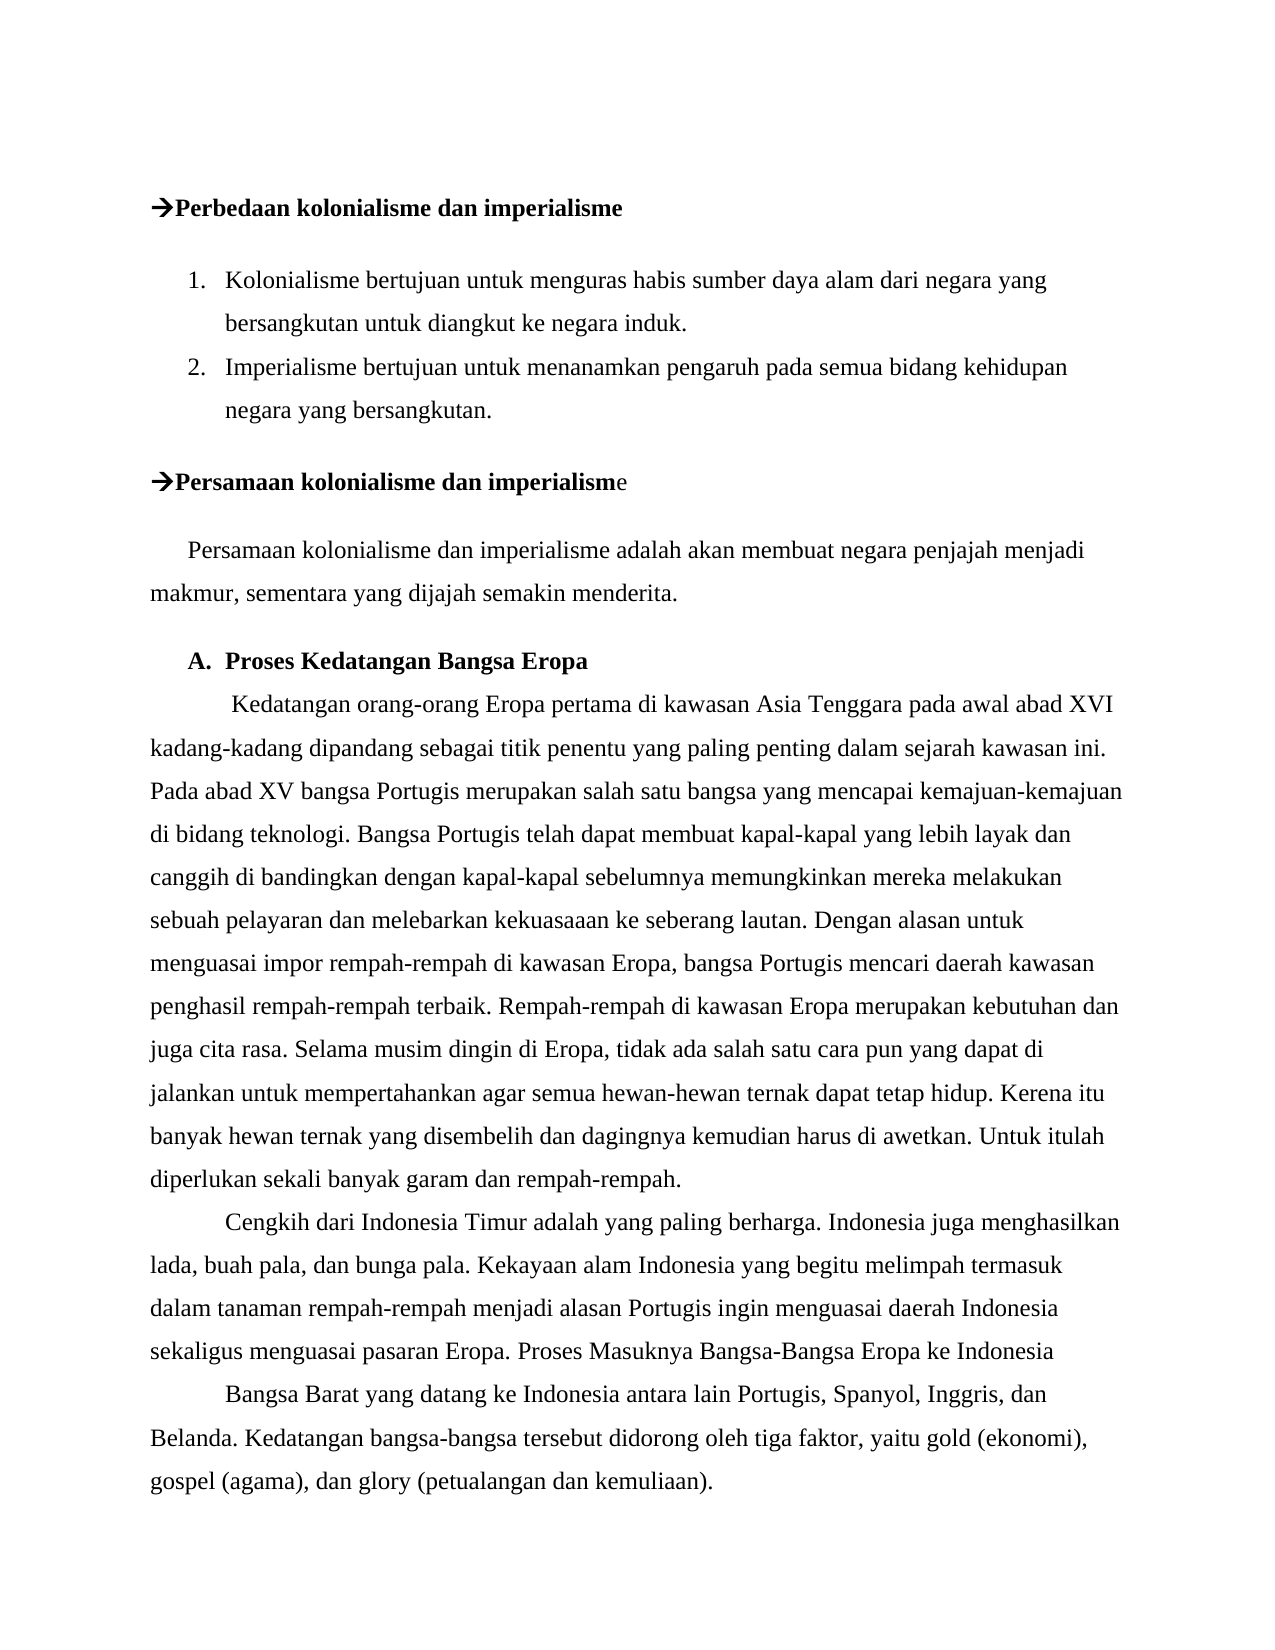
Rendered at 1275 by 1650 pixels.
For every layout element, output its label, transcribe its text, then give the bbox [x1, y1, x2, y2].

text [150, 150, 1125, 222]
text Persamaan kolonialisme dan imperialisme [150, 467, 1125, 496]
text Cengkih dari Indonesia Timur adalah yang paling berharga. Indonesia juga menghasilkan lada, buah pala, dan bunga pala. Kekayaan alam Indonesia yang begitu melimpah termasuk dalam tanaman rempah-rempah menjadi alasan Portugis ingin menguasai daerah Indonesia sekaligus menguasai pasaran Eropa. Proses Masuknya Bangsa-Bangsa Eropa ke Indonesia [150, 1207, 1125, 1365]
list Imperialisme bertujuan untuk menanamkan pengaruh pada semua bidang kehidupan negara yang bersangkutan. [187, 352, 1125, 423]
text Kedatangan orang-orang Eropa pertama di kawasan Asia Tenggara pada awal abad XVI kadang-kadang dipandang sebagai titik penentu yang paling penting dalam sejarah kawasan ini. Pada abad XV bangsa Portugis merupakan salah satu bangsa yang mencapai kemajuan-kemajuan di bidang teknologi. Bangsa Portugis telah dapat membuat kapal-kapal yang lebih layak dan canggih di bandingkan dengan kapal-kapal sebelumnya memungkinkan mereka melakukan sebuah pelayaran dan melebarkan kekuasaaan ke seberang lautan. Dengan alasan untuk menguasai impor rempah-rempah di kawasan Eropa, bangsa Portugis mencari daerah kawasan penghasil rempah-rempah terbaik. Rempah-rempah di kawasan Eropa merupakan kebutuhan dan juga cita rasa. Selama musim dingin di Eropa, tidak ada salah satu cara pun yang dapat di jalankan untuk mempertahankan agar semua hewan-hewan ternak dapat tetap hidup. Kerena itu banyak hewan ternak yang disembelih dan dagingnya kemudian harus di awetkan. Untuk itulah diperlukan sekali banyak garam dan rempah-rempah. [150, 689, 1125, 1193]
text gospel (agama), dan glory (petualangan dan kemuliaan). [150, 1466, 1125, 1494]
list Proses Kedatangan Bangsa Eropa [187, 646, 1125, 675]
text Bangsa Barat yang datang ke Indonesia antara lain Portugis, Spanyol, Inggris, dan Belanda. Kedatangan bangsa-bangsa tersebut didorong oleh tiga faktor, yaitu gold (ekonomi), [150, 1379, 1125, 1451]
list Kolonialisme bertujuan untuk menguras habis sumber daya alam dari negara yang bersangkutan untuk diangkut ke negara induk. [187, 265, 1125, 337]
text Persamaan kolonialisme dan imperialisme adalah akan membuat negara penjajah menjadi makmur, sementara yang dijajah semakin menderita. [150, 535, 1125, 607]
